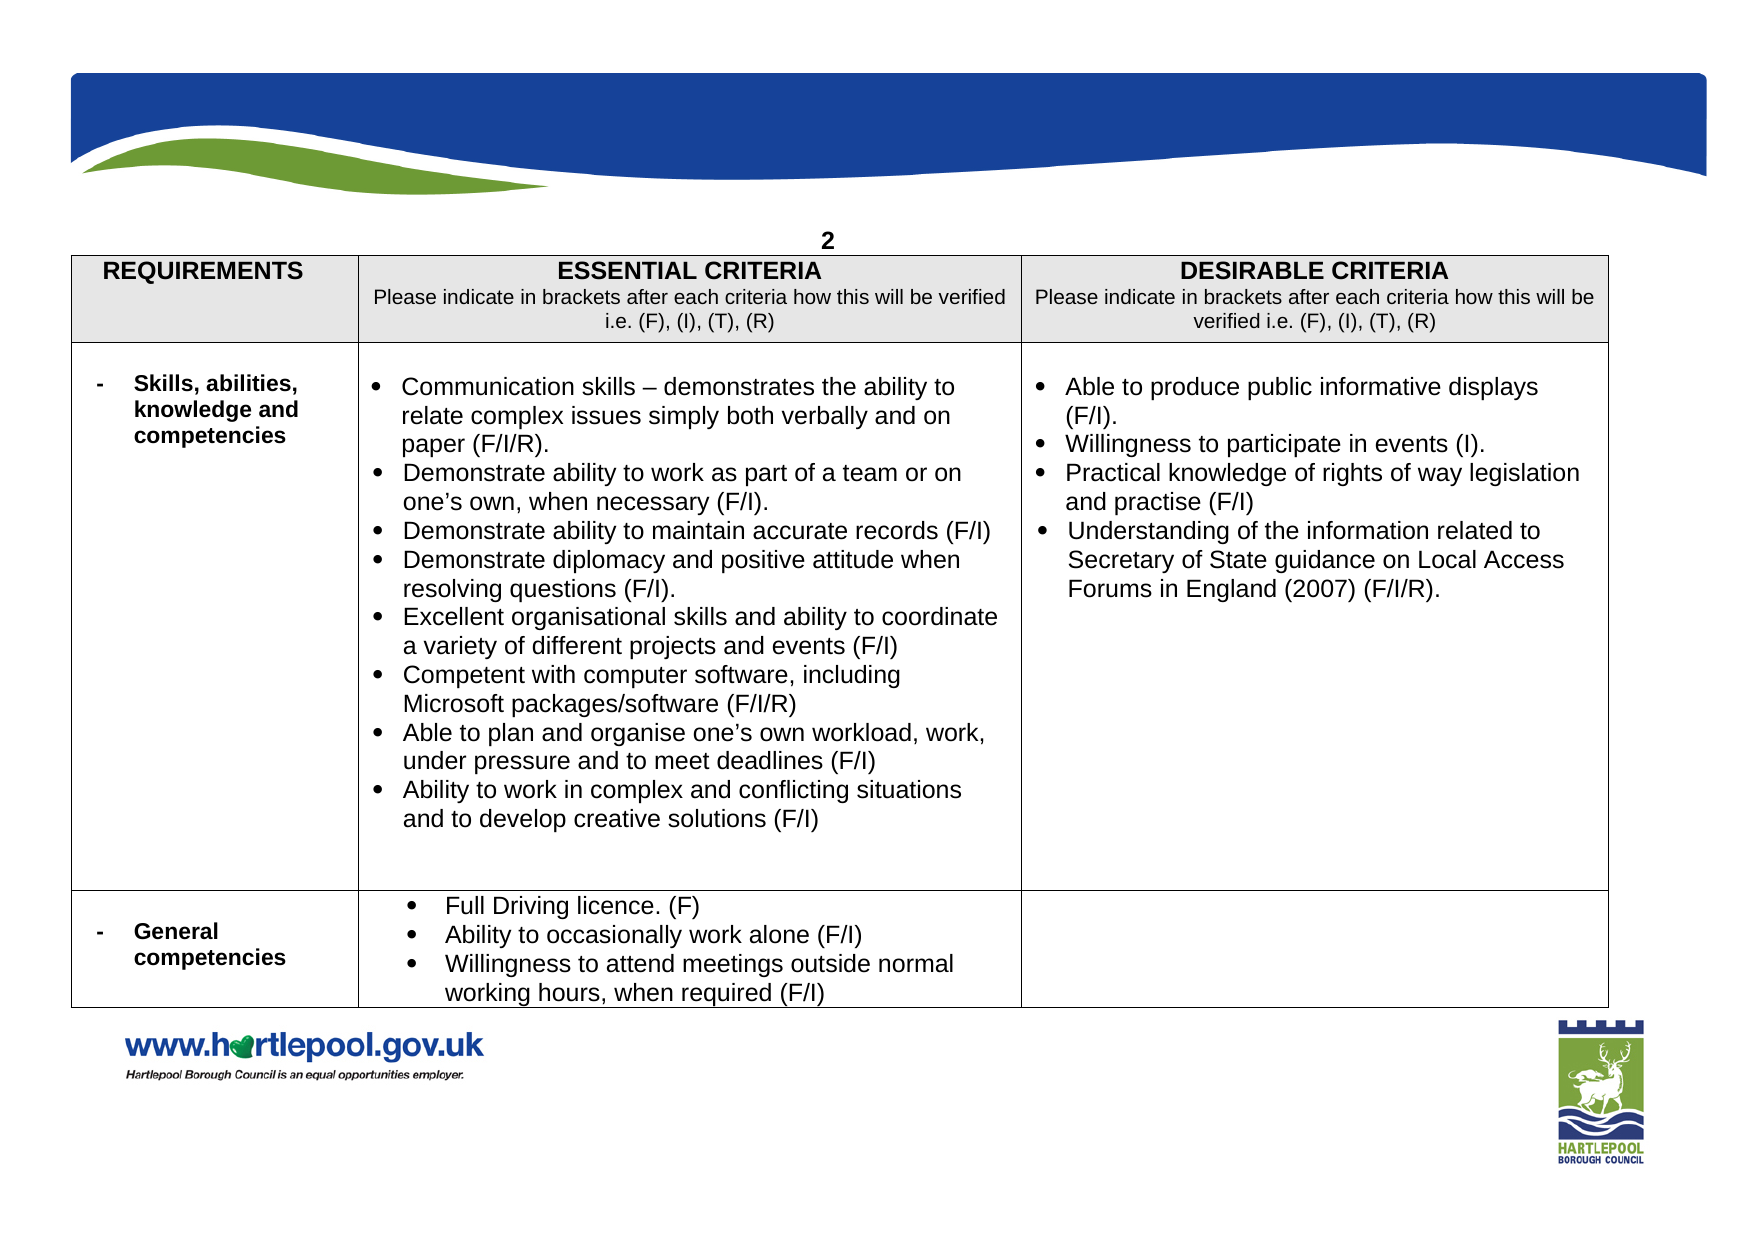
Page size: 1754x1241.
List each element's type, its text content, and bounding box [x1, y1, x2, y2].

table_header ESSENTIAL CRITERIA Pleae incate in bracket after each criteria how thi will be verified i.e. (F), (I), (T), (R) [359, 256, 1021, 342]
text 2 [21, 226, 1683, 255]
picture [70, 73, 1707, 198]
table_cell [1022, 891, 1608, 1007]
picture [70, 1017, 1706, 1170]
table_cell Communication skills – demonstrates the ability to relate complex issues simply both verbally and on paper (F/I/R). Demonstrate ability to work as part of a team or on one’s own, when necessary (F/I). Demonstrate ability to maintain accurate records (F/I) Demonstrate diplomacy and positive attitude when resolving questions (F/I). Excellent organisational skills and ability to coordinate a variety of different projects and events (F/I) Competent with computer software, including Microsoft packages/software (F/I/R) Able to plan and organise one’s own workload, work, under pressure and to meet deadlines (F/I) Ability to work in complex and conflicting situations and to develop creative solutions (F/I) [359, 343, 1021, 890]
table_header DESIRABLE CRITERIA Pleae incate in bracket after each criteria how thi will be verified i.e. (F), (I), (T), (R) [1022, 256, 1608, 342]
table_cell Able to produce public informative displays (F/I). Willingness to participate in events (I). Practical knowledge of rights of way legislation and practise (F/I) Understanding of the information related to Secretary of State guidance on Local Access Forums in England (2007) (F/I/R). [1022, 343, 1608, 890]
table_cell General copetencie [72, 891, 358, 1007]
table_header REQUIREMENTS [72, 256, 358, 342]
table_cell Skill, abilitie, knowledge and copetencies [72, 343, 358, 890]
